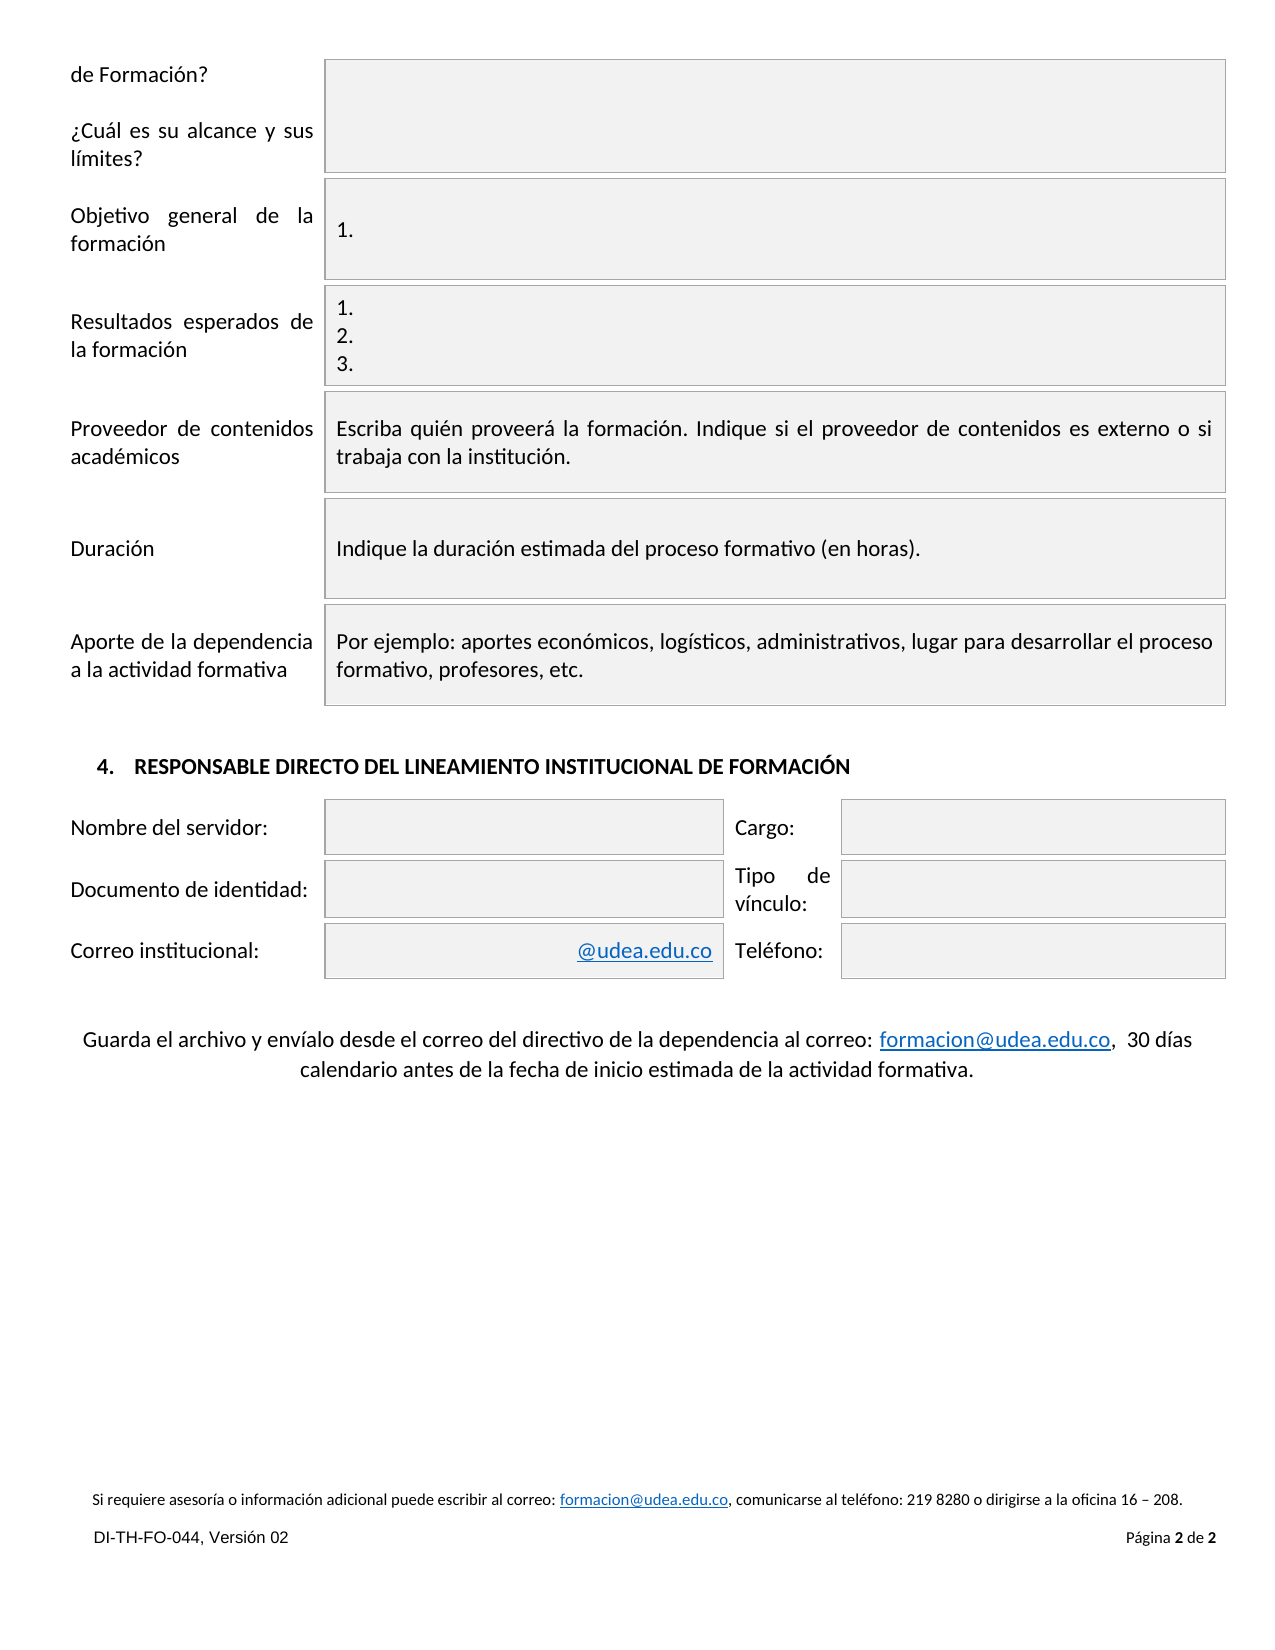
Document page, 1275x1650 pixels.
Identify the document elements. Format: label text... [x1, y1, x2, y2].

table_header [842, 924, 1225, 977]
table_header Por ejemplo: aportes económicos, logísticos, administrativos, lugar para desarrollar el proceso formativo, profesores, etc. [326, 605, 1225, 704]
text Guarda el archivo y envíalo desde el correo del directivo de la dependencia al correo: formacion@udea.edu.co, 30 días calendario antes de la fecha de inicio estimada de la actividad formativa. [59, 1025, 1216, 1083]
table_header Resultados esperados de la formación [59, 285, 324, 385]
table_header 1. [326, 179, 1225, 279]
table_header Tipo de vínculo: [724, 860, 841, 917]
table_header [326, 861, 723, 917]
table_header Indique la duración estimada del proceso formativo (en horas). [326, 499, 1225, 598]
table_header Duración [59, 498, 324, 598]
table_header Aporte de la dependencia a la actividad formativa [59, 604, 324, 704]
table_header Escriba quién proveerá la formación. Indique si el proveedor de contenidos es externo o si trabaja con la institución. [326, 392, 1225, 492]
table_header Teléfono: [724, 923, 841, 977]
table_header [326, 60, 1225, 172]
table_header Objetivo general de la formación [59, 178, 324, 279]
table_header Proveedor de contenidos académicos [59, 391, 324, 492]
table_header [59, 59, 324, 172]
table_header Correo institucional: [59, 923, 324, 977]
table_header [842, 861, 1225, 917]
table_header Nombre del servidor: [59, 799, 324, 854]
table_header Documento de identidad: [59, 860, 324, 917]
table_header [842, 800, 1225, 854]
list RESPONSABLE DIRECTO DEL LINEAMIENTO INSTITUCIONAL DE FORMACIÓN [97, 752, 1216, 780]
table_header [326, 800, 723, 854]
table_header Cargo: [724, 799, 841, 854]
table_header 1. 2. 3. [326, 286, 1225, 385]
table_header @udea.edu.co [326, 924, 723, 977]
